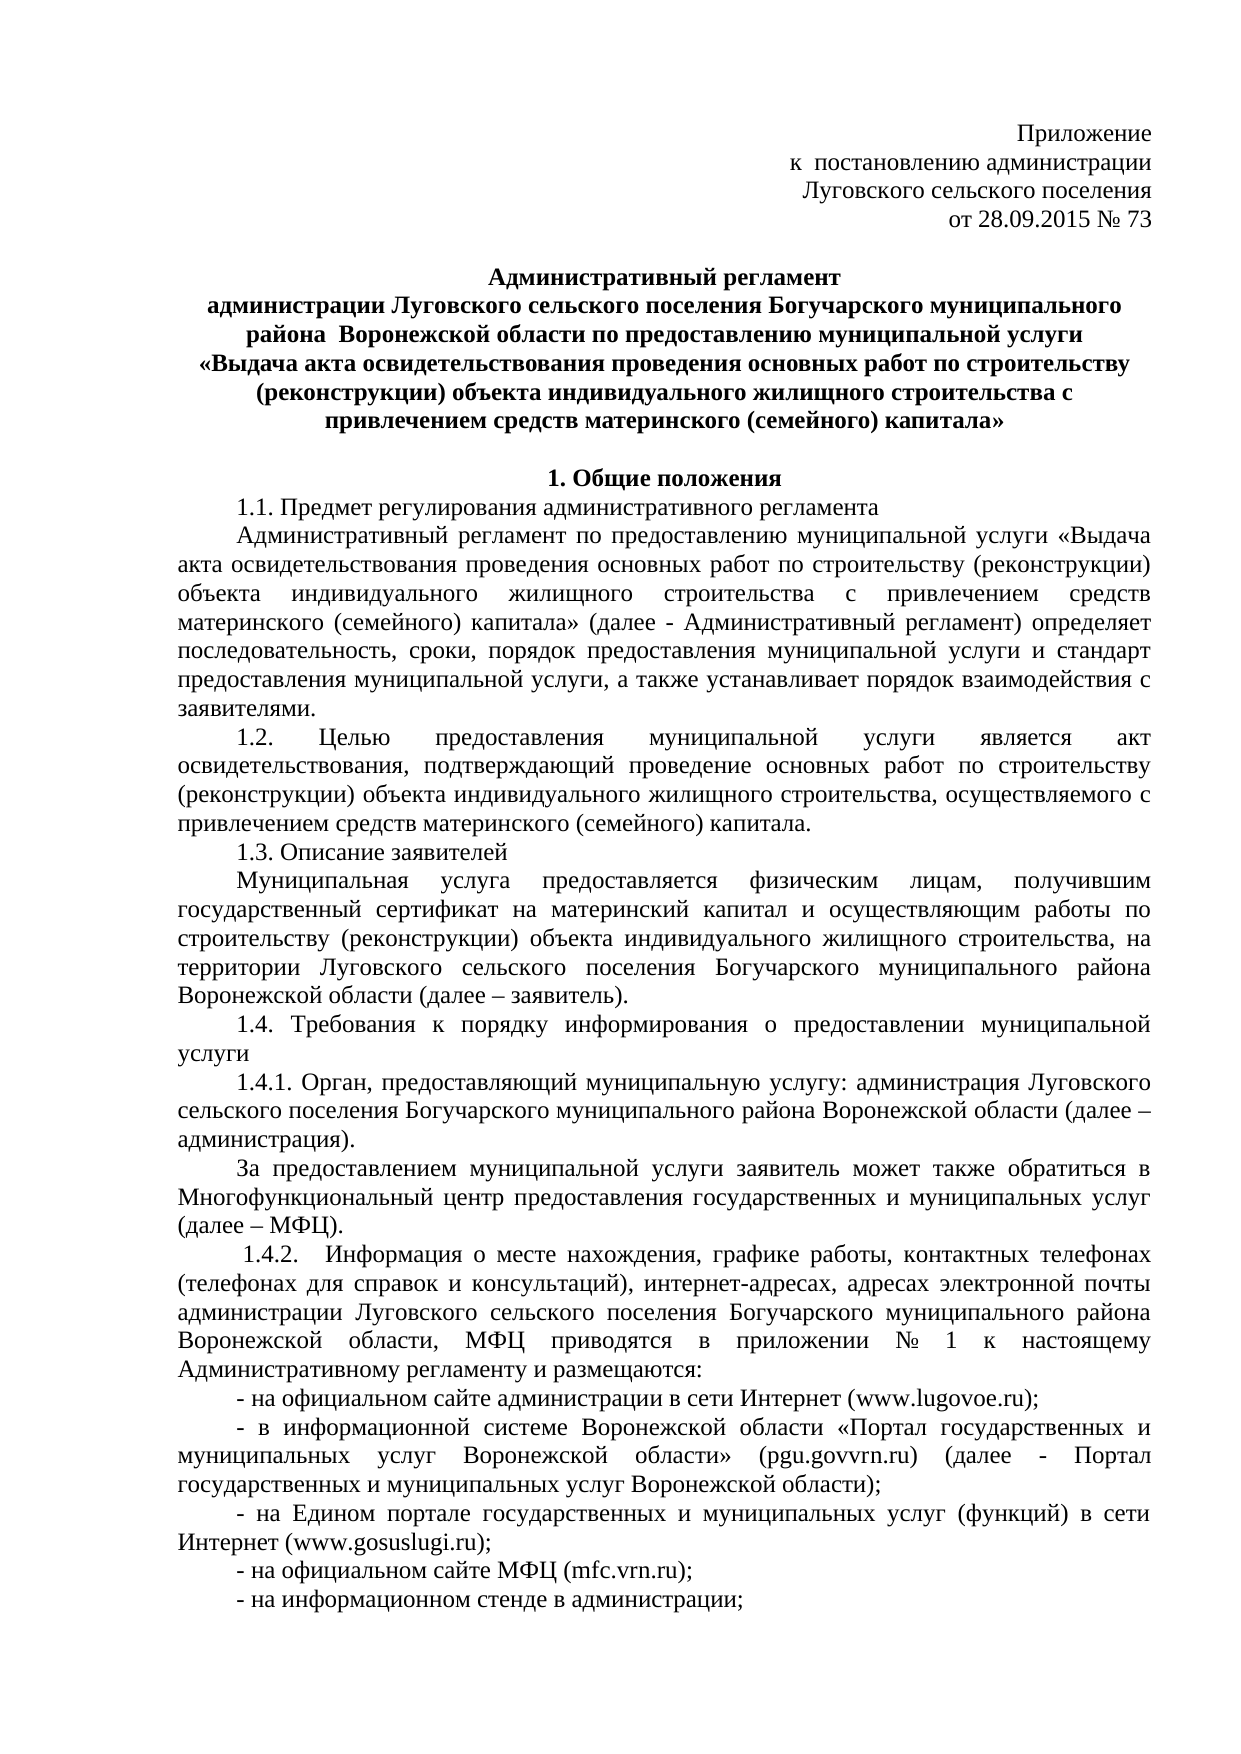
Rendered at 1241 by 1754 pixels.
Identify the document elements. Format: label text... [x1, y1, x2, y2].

text Муниципальная услуга предоставляется физическим лицам, получившим государственный сертификат на материнский капитал и осуществляющим работы по строительству (реконструкции) объекта индивидуального жилищного строительства, на территории Луговского сельского поселения Богучарского муниципального района Воронежской области (далее – заявитель). [177, 866, 1152, 1009]
text За предоставлением муниципальной услуги заявитель может также обратиться в Многофункциональный центр предоставления государственных и муниципальных услуг (далее – МФЦ). [177, 1153, 1152, 1239]
text - на официальном сайте МФЦ (mfc.vrn.ru); [177, 1556, 1152, 1584]
text 1. Общие положения [177, 463, 1152, 492]
text 1.4.1. Орган, предоставляющий муниципальную услугу: администрация Луговского сельского поселения Богучарского муниципального района Воронежской области (далее – администрация). [177, 1067, 1152, 1153]
text 1.4.2. Информация о месте нахождения, графике работы, контактных телефонах (телефонах для справок и консультаций), интернет-адресах, адресах электронной почты администрации Луговского сельского поселения Богучарского муниципального района Воронежской области, МФЦ приводятся в приложении № 1 к настоящему Административному регламенту и размещаются: [177, 1239, 1152, 1383]
text Административный регламент по предоставлению муниципальной услуги «Выдача акта освидетельствования проведения основных работ по строительству (реконструкции) объекта индивидуального жилищного строительства с привлечением средств материнского (семейного) капитала» (далее - Административный регламент) определяет последовательность, сроки, порядок предоставления муниципальной услуги и стандарт предоставления муниципальной услуги, а также устанавливает порядок взаимодействия с заявителями. [177, 521, 1152, 722]
text от 28.09.2015 № 73 [177, 204, 1152, 233]
text 1.3. Описание заявителей [177, 837, 1152, 866]
text Луговского сельского поселения [177, 176, 1152, 204]
text Административный регламент [177, 262, 1152, 291]
text - на Едином портале государственных и муниципальных услуг (функций) в сети Интернет (www.gosuslugi.ru); [177, 1498, 1152, 1556]
text - на информационном стенде в администрации; [177, 1584, 1152, 1613]
text - в информационной системе Воронежской области «Портал государственных и муниципальных услуг Воронежской области» (pgu.govvrn.ru) (далее - Портал государственных и муниципальных услуг Воронежской области); [177, 1412, 1152, 1498]
text 1.4. Требования к порядку информирования о предоставлении муниципальной услуги [177, 1009, 1152, 1067]
text администрации Луговского сельского поселения Богучарского муниципального района Воронежской области по предоставлению муниципальной услуги [177, 291, 1152, 348]
text Приложение [177, 118, 1152, 147]
text - на официальном сайте администрации в сети Интернет (www.lugovoe.ru); [177, 1383, 1152, 1412]
text 1.2. Целью предоставления муниципальной услуги является акт освидетельствования, подтверждающий проведение основных работ по строительству (реконструкции) объекта индивидуального жилищного строительства, осуществляемого с привлечением средств материнского (семейного) капитала. [177, 722, 1152, 837]
text к постановлению администрации [177, 147, 1152, 176]
text 1.1. Предмет регулирования административного регламента [177, 492, 1152, 521]
text «Выдача акта освидетельствования проведения основных работ по строительству (реконструкции) объекта индивидуального жилищного строительства с привлечением средств материнского (семейного) капитала» [177, 348, 1152, 434]
